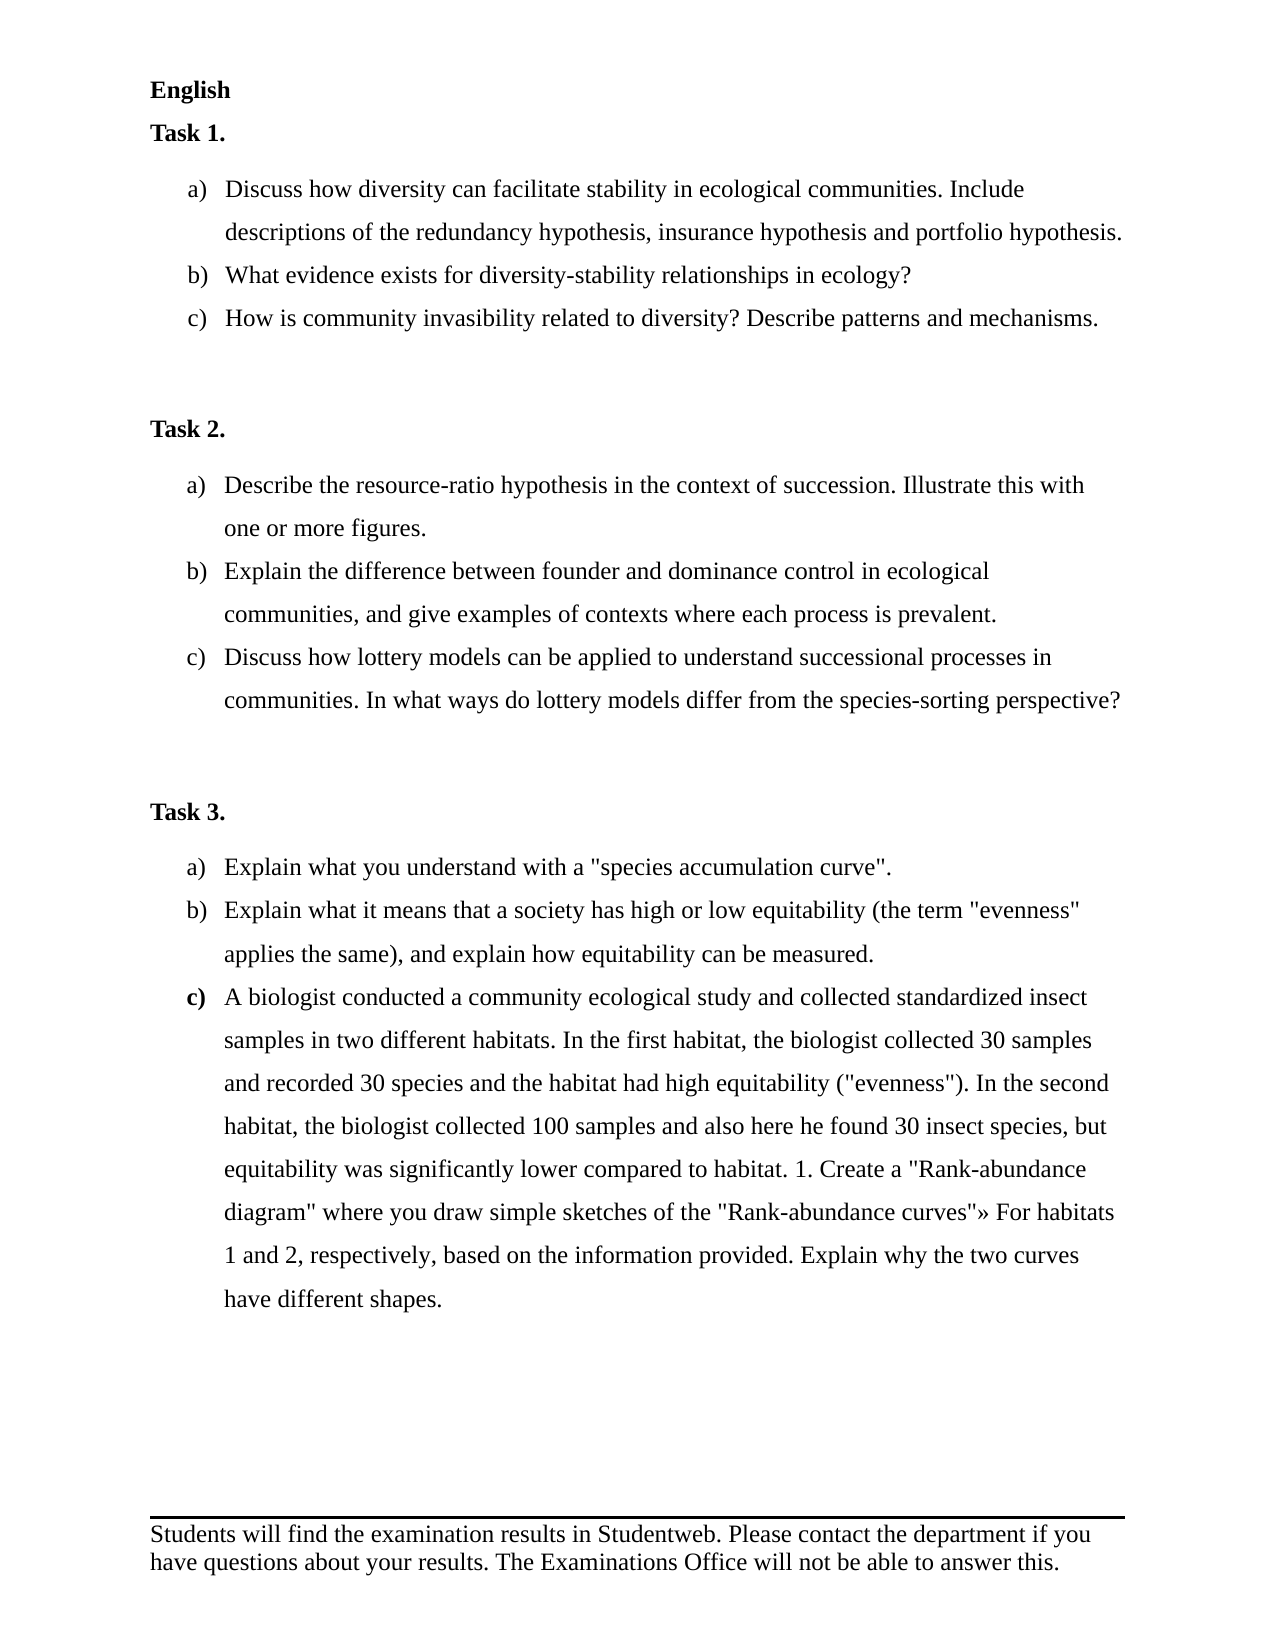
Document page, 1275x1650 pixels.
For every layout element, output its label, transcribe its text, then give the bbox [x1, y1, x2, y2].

list Describe the resource-ratio hypothesis in the context of succession. Illustrate this with one or more figures. [186, 470, 1125, 542]
list Discuss how diversity can facilitate stability in ecological communities. Include descriptions of the redundancy hypothesis, insurance hypothesis and portfolio hypothesis. [187, 174, 1125, 246]
text Task 1. [150, 118, 1125, 147]
text English [150, 75, 1125, 104]
list Explain the difference between founder and dominance control in ecological communities, and give examples of contexts where each process is prevalent. [186, 556, 1125, 628]
text Task 2. [150, 414, 1125, 443]
list What evidence exists for diversity-stability relationships in ecology? [187, 260, 1125, 289]
list Explain what you understand with a "species accumulation curve". [186, 852, 1125, 881]
list How is community invasibility related to diversity? Describe patterns and mechanisms. [187, 303, 1125, 332]
list Explain what it means that a society has high or low equitability (the term "evenness" applies the same), and explain how equitability can be measured. [186, 896, 1125, 967]
list Discuss how lottery models can be applied to understand successional processes in communities. In what ways do lottery models differ from the species-sorting perspective? [186, 642, 1125, 714]
list A biologist conducted a community ecological study and collected standardized insect samples in two different habitats. In the first habitat, the biologist collected 30 samples and recorded 30 species and the habitat had high equitability ("evenness"). In the second habitat, the biologist collected 100 samples and also here he found 30 insect species, but equitability was significantly lower compared to habitat. 1. Create a "Rank-abundance diagram" where you draw simple sketches of the "Rank-abundance curves"» For habitats 1 and 2, respectively, based on the information provided. Explain why the two curves have different shapes. [186, 982, 1125, 1312]
text Task 3. [150, 797, 1125, 826]
